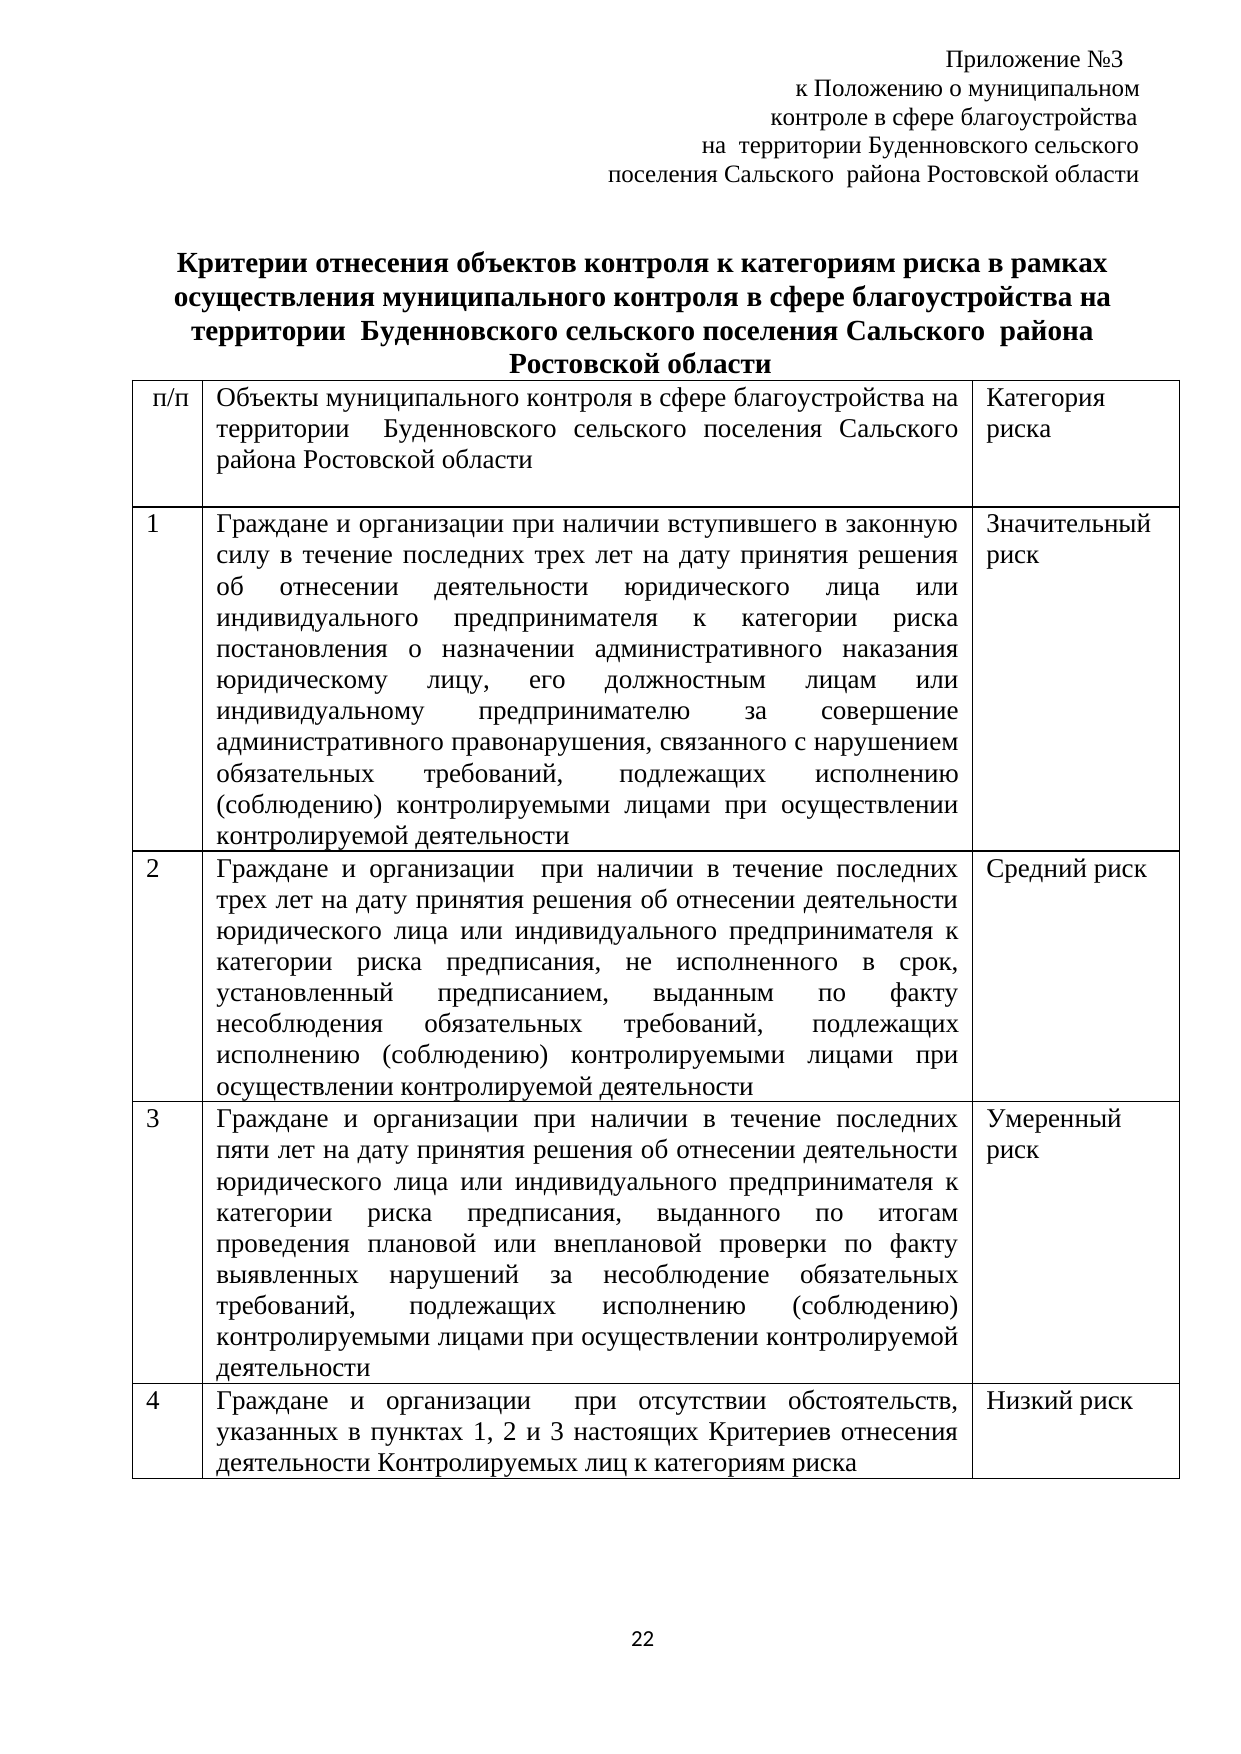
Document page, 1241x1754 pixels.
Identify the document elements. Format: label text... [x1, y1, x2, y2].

table_header Категория риска [973, 381, 1179, 506]
table_cell Граждане и организации при наличии вступившего в законную силу в течение последних трех лет на дату принятия решения об отнесении деятельности юридического лица или индивидуального предпринимателя к категории риска постановления о назначении административного наказания юридическому лицу, его должностным лицам или индивидуальному предпринимателю за совершение административного правонарушения, связанного с нарушением обязательных требований, подлежащих исполнению (соблюдению) контролируемыми лицами при осуществлении контролируемой деятельности [203, 508, 972, 850]
table_cell 1 [133, 508, 202, 850]
table_header п/п [133, 381, 202, 506]
table_cell Граждане и организации при отсутствии обстоятельств, указанных в пунктах 1, 2 и 3 настоящих Критериев отнесения деятельности Контролируемых лиц к категориям риска [203, 1384, 972, 1478]
table_cell Средний риск [973, 852, 1179, 1101]
table_cell Умеренный риск [973, 1102, 1179, 1383]
table_cell Граждане и организации при наличии в течение последних пяти лет на дату принятия решения об отнесении деятельности юридического лица или индивидуального предпринимателя к категории риска предписания, выданного по итогам проведения плановой или внеплановой проверки по факту выявленных нарушений за несоблюдение обязательных требований, подлежащих исполнению (соблюдению) контролируемыми лицами при осуществлении контролируемой деятельности [203, 1102, 972, 1383]
text поселения Сальского района Ростовской области [133, 159, 1152, 188]
text Приложение №3 [133, 44, 1152, 73]
table_cell 2 [133, 852, 202, 1101]
text на территории Буденновского сельского [133, 131, 1152, 159]
table_cell 4 [133, 1384, 202, 1478]
table_cell Значительный риск [973, 508, 1179, 850]
table_cell Низкий риск [973, 1384, 1179, 1478]
table_cell Граждане и организации при наличии в течение последних трех лет на дату принятия решения об отнесении деятельности юридического лица или индивидуального предпринимателя к категории риска предписания, не исполненного в срок, установленный предписанием, выданным по факту несоблюдения обязательных требований, подлежащих исполнению (соблюдению) контролируемыми лицами при осуществлении контролируемой деятельности [203, 852, 972, 1101]
table_header Объекты муниципального контроля в сфере благоустройства на территории Буденновского сельского поселения Сальского района Ростовской области [203, 381, 972, 506]
text Критерии отнесения объектов контроля к категориям риска в рамках осуществления муниципального контроля в сфере благоустройства на территории Буденновского сельского поселения Сальского района Ростовской области [133, 246, 1152, 380]
text к Положению о муниципальном [133, 73, 1152, 102]
table_cell 3 [133, 1102, 202, 1383]
text контроле в сфере благоустройства [133, 102, 1152, 131]
